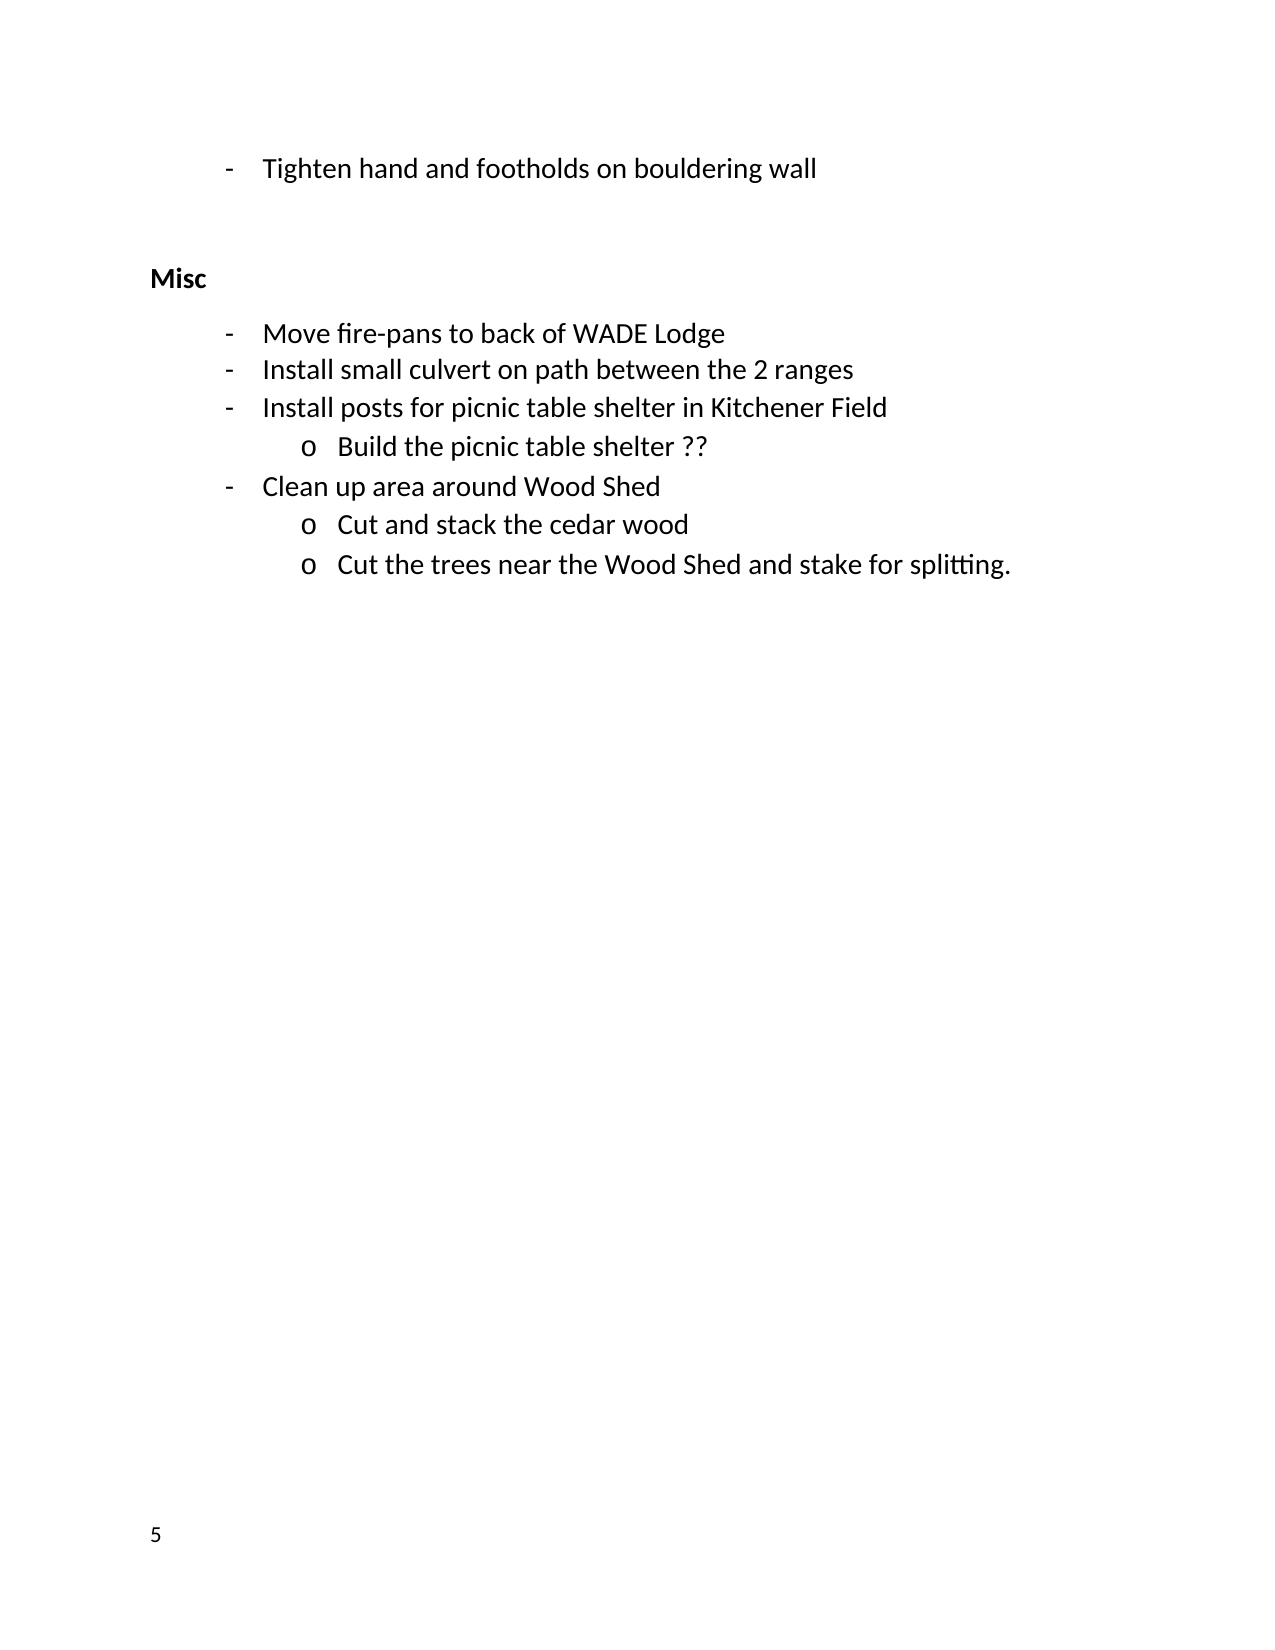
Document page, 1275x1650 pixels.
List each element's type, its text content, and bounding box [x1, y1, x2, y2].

list Install small culvert on path between the 2 ranges [225, 351, 1125, 387]
text Misc [150, 260, 1125, 296]
list Move fire-pans to back of WADE Lodge [225, 315, 1125, 351]
list Clean up area around Wood Shed [225, 468, 1125, 503]
list Cut and stack the cedar wood [300, 506, 1125, 543]
list Build the picnic table shelter ?? [300, 428, 1125, 465]
list Install posts for picnic table shelter in Kitchener Field [225, 389, 1125, 425]
list Cut the trees near the Wood Shed and stake for splitting. [300, 546, 1125, 583]
list Tighten hand and footholds on bouldering wall [225, 150, 1125, 186]
